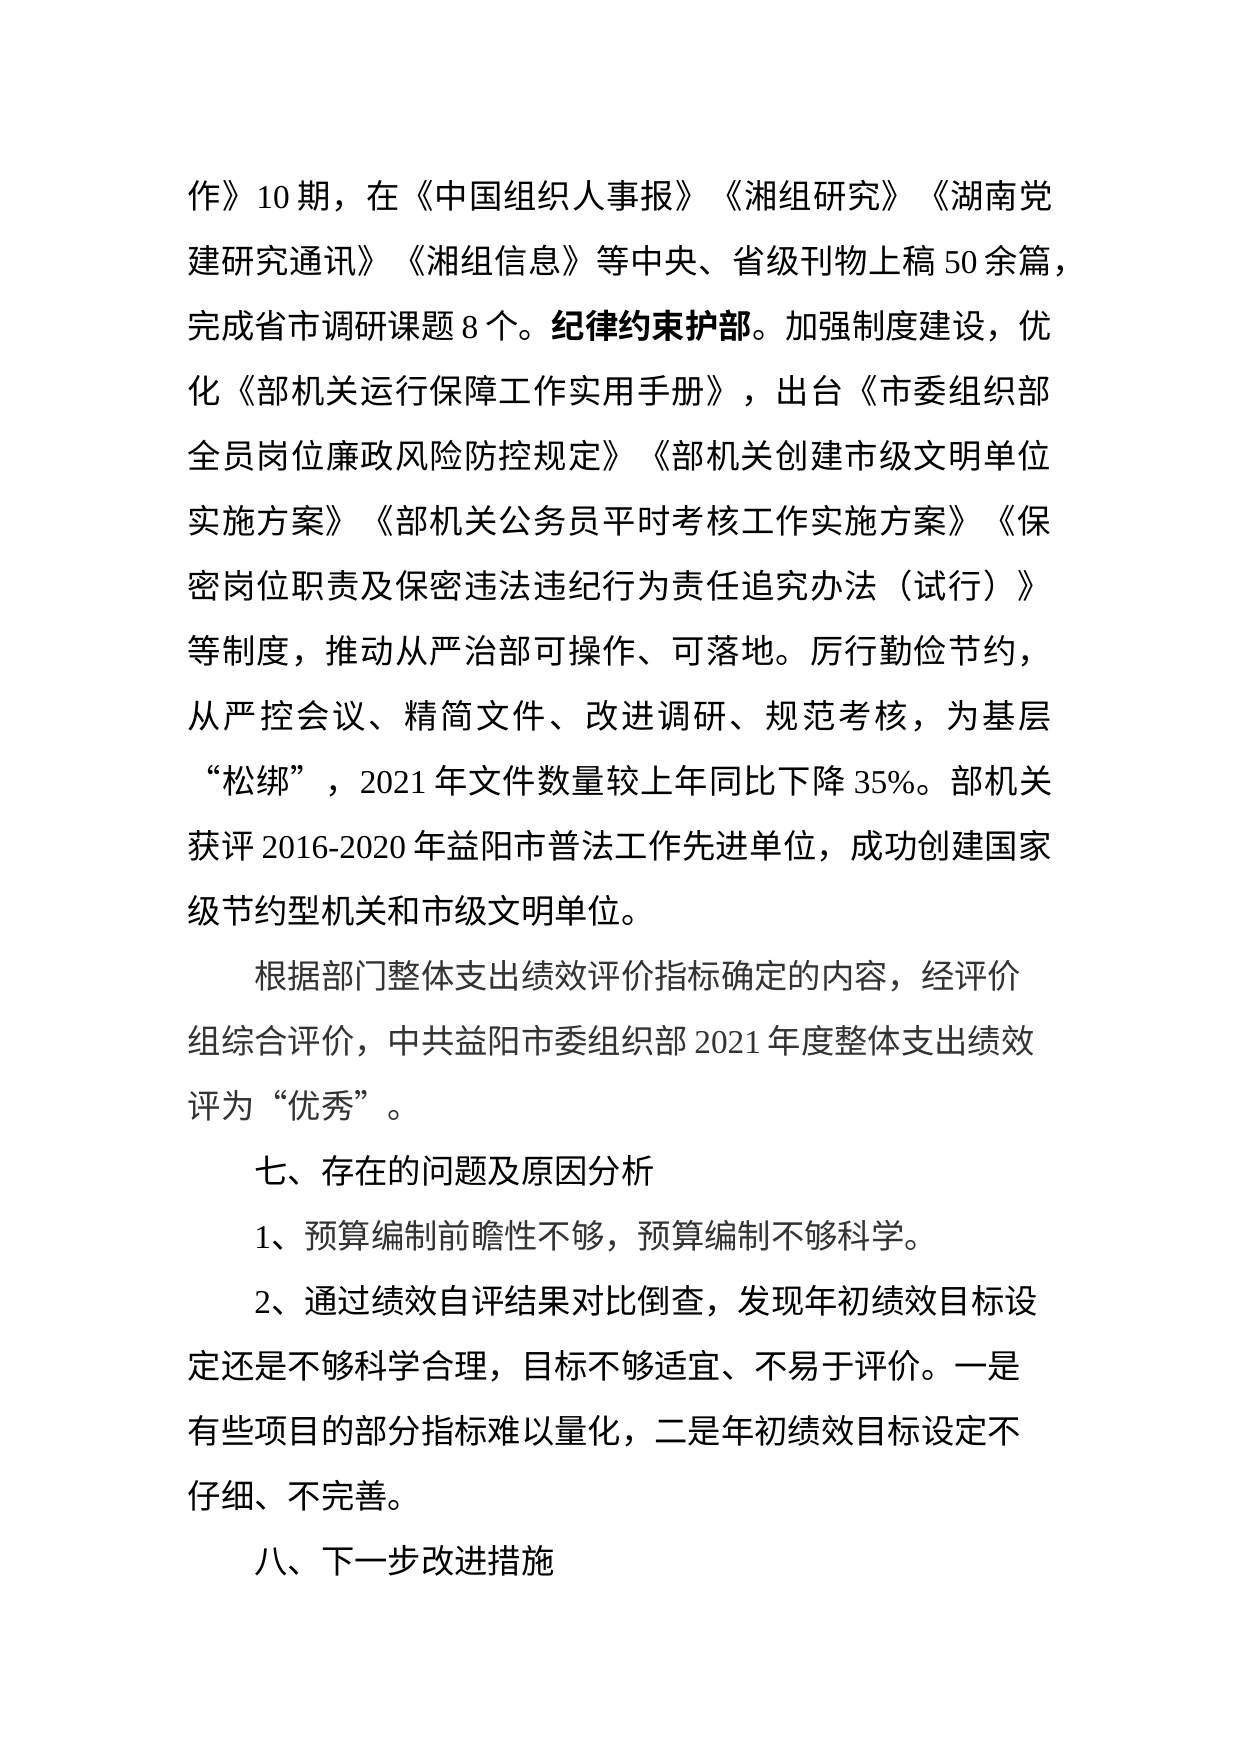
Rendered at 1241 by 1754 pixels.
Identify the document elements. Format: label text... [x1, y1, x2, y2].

text 2、通过绩效自评结果对比倒查，发现年初绩效目标设定还是不够科学合理，目标不够适宜、不易于评价。一是有些项目的部分指标难以量化，二是年初绩效目标设定不仔细、不完善。 [187, 1267, 1053, 1527]
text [187, 162, 1053, 942]
text 八、下一步改进措施 [187, 1527, 1053, 1592]
text 1、预算编制前瞻性不够，预算编制不够科学。 [187, 1202, 1053, 1267]
text 七、存在的问题及原因分析 [187, 1137, 1053, 1202]
text 根据部门整体支出绩效评价指标确定的内容，经评价组综合评价，中共益阳市委组织部2021年度整体支出绩效评为“优秀”。 [187, 942, 1053, 1137]
